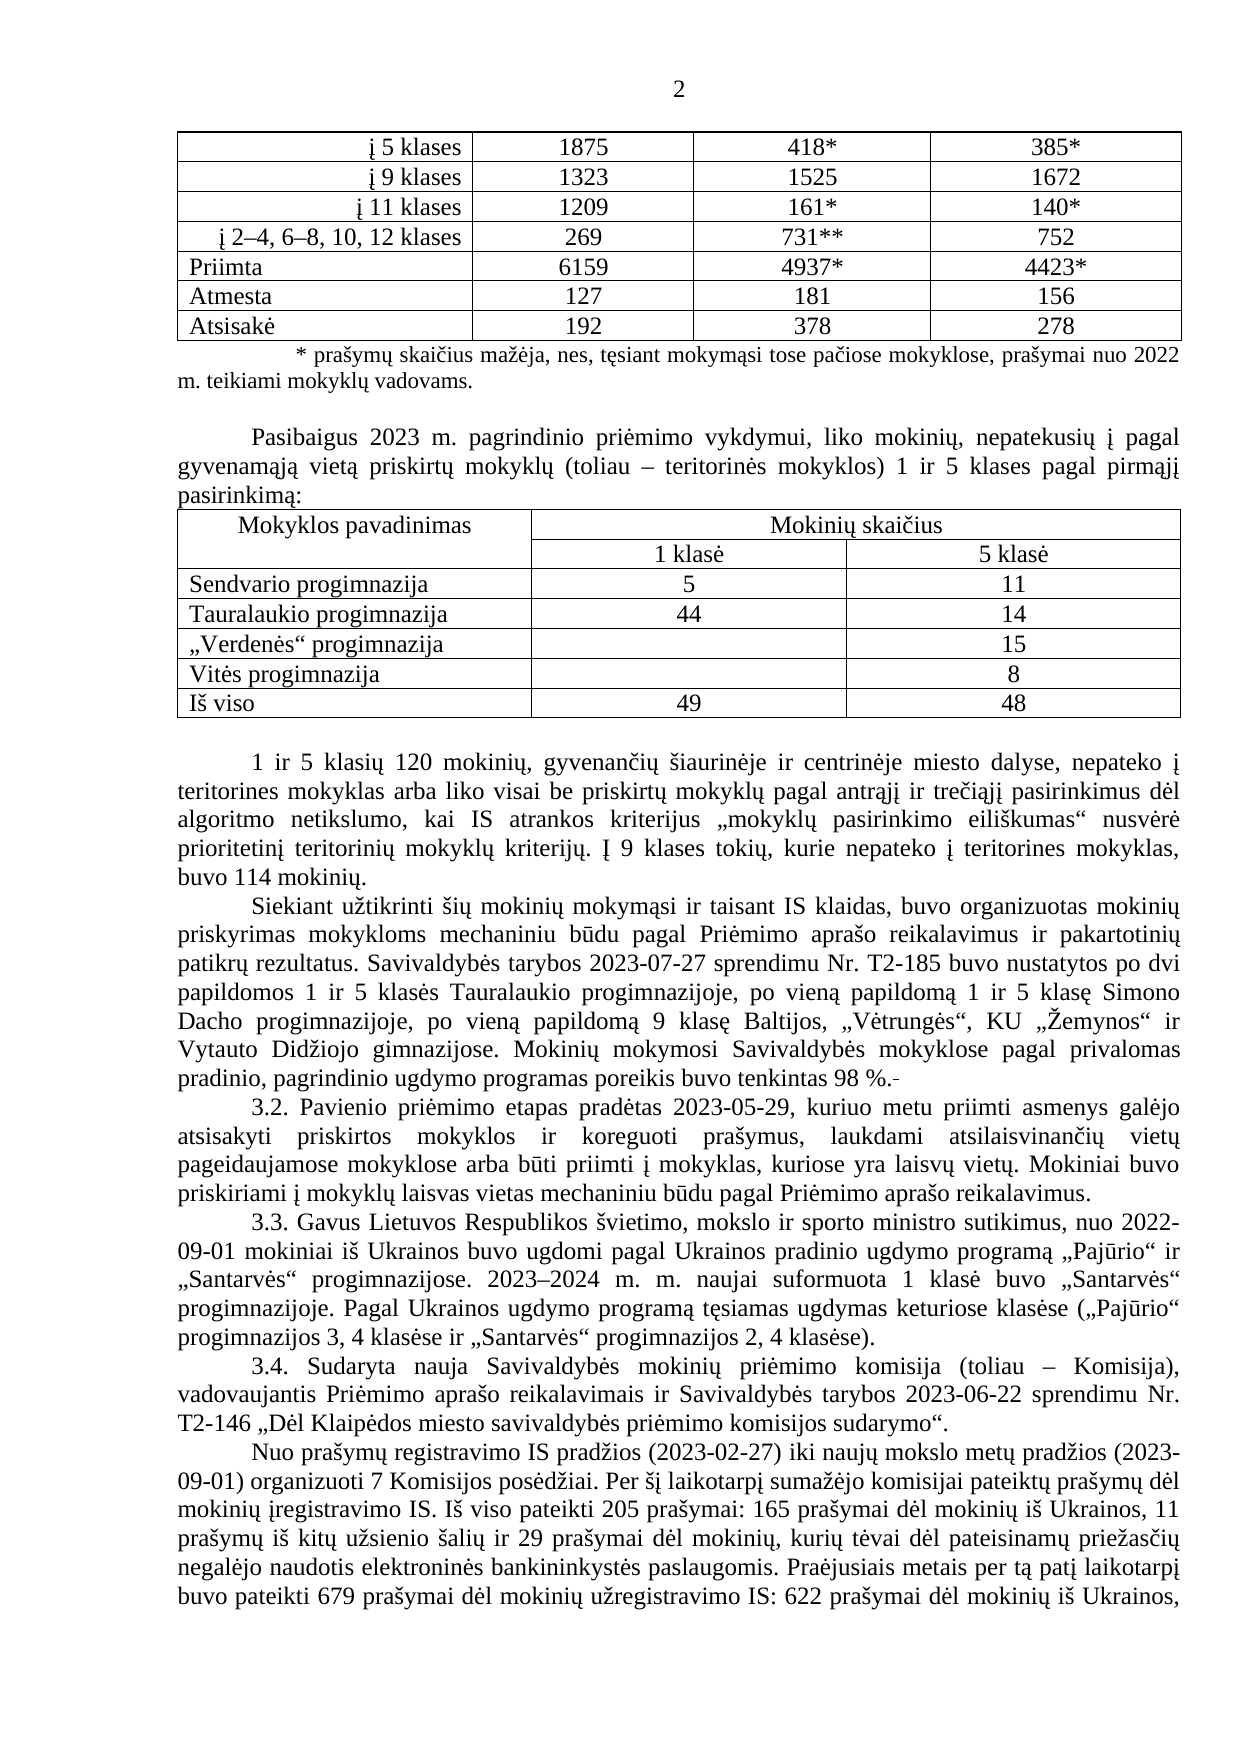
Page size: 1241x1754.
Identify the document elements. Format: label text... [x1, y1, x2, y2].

table_cell 161* [694, 192, 930, 221]
table_cell 140* [931, 192, 1181, 221]
table_cell Sendvario progimnazija [178, 569, 531, 598]
table_cell 15 [847, 629, 1180, 658]
table_cell 385* [931, 133, 1181, 161]
table_cell 1875 [473, 133, 693, 161]
table_cell 278 [931, 311, 1181, 340]
table_cell 4423* [931, 252, 1181, 280]
table_cell į 11 klases [178, 192, 472, 221]
text 1 ir 5 klasių 120 mokinių, gyvenančių šiaurinėje ir centrinėje miesto dalyse, nepateko į teritorines mokyklas arba liko visai be priskirtų mokyklų pagal antrąjį ir trečiąjį pasirinkimus dėl algoritmo netikslumo, kai IS atrankos kriterijus „mokyklų pasirinkimo eiliškumas“ nusvėrė prioritetinį teritorinių mokyklų kriterijų. Į 9 klases tokių, kurie nepateko į teritorines mokyklas, buvo 114 mokinių. [177, 747, 1181, 891]
table_cell 752 [931, 222, 1181, 251]
table_cell [532, 659, 846, 687]
table_cell 5 klasė [847, 540, 1180, 568]
table_cell 4937* [694, 252, 930, 280]
table_cell 192 [473, 311, 693, 340]
table_cell 14 [847, 599, 1180, 628]
text 3.4. Sudaryta nauja Savivaldybės mokinių priėmimo komisija (toliau – Komisija), vadovaujantis Priėmimo aprašo reikalavimais ir Savivaldybės tarybos 2023-06-22 sprendimu Nr. T2-146 „Dėl Klaipėdos miesto savivaldybės priėmimo komisijos sudarymo“. [177, 1351, 1181, 1437]
table_cell 5 [532, 569, 846, 598]
table_cell Vitės progimnazija [178, 659, 531, 687]
table_cell 1209 [473, 192, 693, 221]
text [177, 1437, 1181, 1609]
table_cell 11 [847, 569, 1180, 598]
table_cell 378 [694, 311, 930, 340]
table_cell 49 [532, 689, 846, 717]
table_cell 1323 [473, 162, 693, 191]
table_cell į 9 klases [178, 162, 472, 191]
table_cell Iš viso [178, 689, 531, 717]
text Siekiant užtikrinti šių mokinių mokymąsi ir taisant IS klaidas, buvo organizuotas mokinių priskyrimas mokykloms mechaniniu būdu pagal Priėmimo aprašo reikalavimus ir pakartotinių patikrų rezultatus. Savivaldybės tarybos 2023-07-27 sprendimu Nr. T2-185 buvo nustatytos po dvi papildomos 1 ir 5 klasės Tauralaukio progimnazijoje, po vieną papildomą 1 ir 5 klasę Simono Dacho progimnazijoje, po vieną papildomą 9 klasę Baltijos, „Vėtrungės“, KU „Žemynos“ ir Vytauto Didžiojo gimnazijose. Mokinių mokymosi Savivaldybės mokyklose pagal privalomas pradinio, pagrindinio ugdymo programas poreikis buvo tenkintas 98 %. [177, 891, 1181, 1092]
table_cell 1672 [931, 162, 1181, 191]
table_cell 181 [694, 281, 930, 310]
table_cell 731** [694, 222, 930, 251]
text * prašymų skaičius mažėja, nes, tęsiant mokymąsi tose pačiose mokyklose, prašymai nuo 2022 m. teikiami mokyklų vadovams. [177, 341, 1181, 394]
table_cell 44 [532, 599, 846, 628]
table_cell Atmesta [178, 281, 472, 310]
text Pasibaigus 2023 m. pagrindinio priėmimo vykdymui, liko mokinių, nepatekusių į pagal gyvenamąją vietą priskirtų mokyklų (toliau – teritorinės mokyklos) 1 ir 5 klases pagal pirmąjį pasirinkimą: [177, 422, 1181, 509]
table_cell Atsisakė [178, 311, 472, 340]
table_cell 48 [847, 689, 1180, 717]
table_cell 269 [473, 222, 693, 251]
table_cell „Verdenės“ progimnazija [178, 629, 531, 658]
table_cell [532, 629, 846, 658]
table_cell 1 klasė [532, 540, 846, 568]
table_cell į 2–4, 6–8, 10, 12 klases [178, 222, 472, 251]
table_cell 156 [931, 281, 1181, 310]
table_cell 1525 [694, 162, 930, 191]
text 3.2. Pavienio priėmimo etapas pradėtas 2023-05-29, kuriuo metu priimti asmenys galėjo atsisakyti priskirtos mokyklos ir koreguoti prašymus, laukdami atsilaisvinančių vietų pageidaujamose mokyklose arba būti priimti į mokyklas, kuriose yra laisvų vietų. Mokiniai buvo priskiriami į mokyklų laisvas vietas mechaniniu būdu pagal Priėmimo aprašo reikalavimus. [177, 1092, 1181, 1207]
table_cell 127 [473, 281, 693, 310]
table_header Mokinių skaičius [532, 510, 1180, 538]
table_header Mokyklos pavadinimas [178, 510, 531, 568]
table_cell 6159 [473, 252, 693, 280]
table_cell Tauralaukio progimnazija [178, 599, 531, 628]
table_cell 8 [847, 659, 1180, 687]
table_cell 418* [694, 133, 930, 161]
table_cell Priimta [178, 252, 472, 280]
text 3.3. Gavus Lietuvos Respublikos švietimo, mokslo ir sporto ministro sutikimus, nuo 2022-09-01 mokiniai iš Ukrainos buvo ugdomi pagal Ukrainos pradinio ugdymo programą „Pajūrio“ ir „Santarvės“ progimnazijose. 2023–2024 m. m. naujai suformuota 1 klasė buvo „Santarvės“ progimnazijoje. Pagal Ukrainos ugdymo programą tęsiamas ugdymas keturiose klasėse („Pajūrio“ progimnazijos 3, 4 klasėse ir „Santarvės“ progimnazijos 2, 4 klasėse). [177, 1207, 1181, 1351]
table_cell į 5 klases [178, 133, 472, 161]
